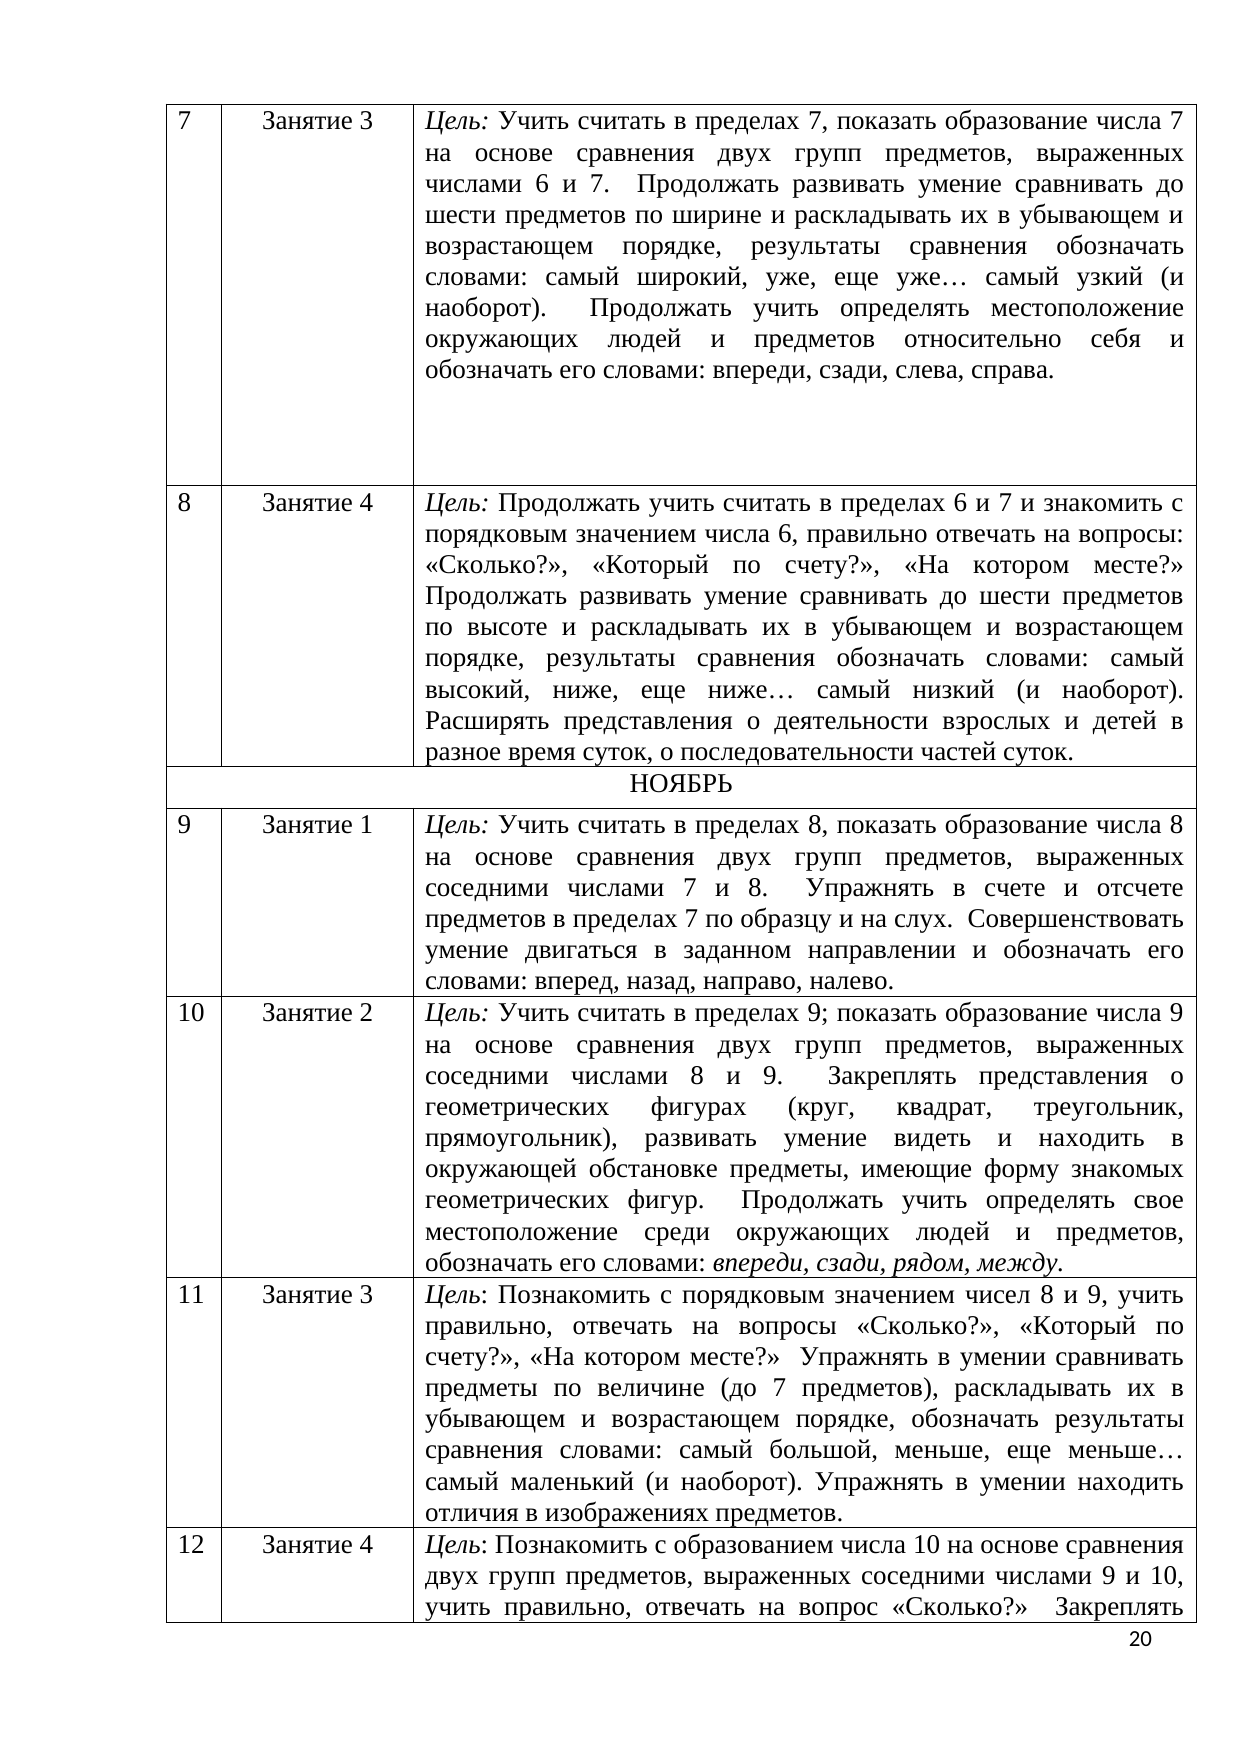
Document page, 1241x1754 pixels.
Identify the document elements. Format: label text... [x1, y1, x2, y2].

table_cell Цель: Учить считать в пределах 8, показать образование числа 8 на основе сравнения двух групп предметов, выраженных соседними числами 7 и 8. Упражнять в счете и отсчете предметов в пределах 7 по образцу и на слух. Совершенствовать умение двигаться в заданном направлении и обозначать его словами: вперед, назад, направо, налево. [414, 809, 1196, 996]
table_cell Занятие 3 [222, 105, 413, 485]
table_cell НОЯБРЬ [167, 767, 1196, 808]
table_cell 11 [167, 1278, 221, 1527]
table_cell Занятие 1 [222, 809, 413, 996]
table_cell 10 [167, 997, 221, 1277]
table_cell 12 [167, 1528, 221, 1622]
table_cell 8 [167, 486, 221, 766]
table_cell 9 [167, 809, 221, 996]
table_cell Цель: Учить считать в пределах 7, показать образование числа 7 на основе сравнения двух групп предметов, выраженных числами 6 и 7. Продолжать развивать умение сравнивать до шести предметов по ширине и раскладывать их в убывающем и возрастающем порядке, результаты сравнения обозначать словами: самый широкий, уже, еще уже… самый узкий (и наоборот). Продолжать учить определять местоположение окружающих людей и предметов относительно себя и обозначать его словами: впереди, сзади, слева, справа. [414, 105, 1196, 485]
table_cell Занятие 3 [222, 1278, 413, 1527]
table_cell Занятие 2 [222, 997, 413, 1277]
table_cell Цель: Учить считать в пределах 9; показать образование числа 9 на основе сравнения двух групп предметов, выраженных соседними числами 8 и 9. Закреплять представления о геометрических фигурах (круг, квадрат, треугольник, прямоугольник), развивать умение видеть и находить в окружающей обстановке предметы, имеющие форму знакомых геометрических фигур. Продолжать учить определять свое местоположение среди окружающих людей и предметов, обозначать его словами: впереди, сзади, рядом, между. [414, 997, 1196, 1277]
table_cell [414, 1528, 1196, 1622]
table_cell 7 [167, 105, 221, 485]
table_cell Цель: Продолжать учить считать в пределах 6 и 7 и знакомить с порядковым значением числа 6, правильно отвечать на вопросы: «Сколько?», «Который по счету?», «На котором месте?» Продолжать развивать умение сравнивать до шести предметов по высоте и раскладывать их в убывающем и возрастающем порядке, результаты сравнения обозначать словами: самый высокий, ниже, еще ниже… самый низкий (и наоборот). Расширять представления о деятельности взрослых и детей в разное время суток, о последовательности частей суток. [414, 486, 1196, 766]
table_cell Занятие 4 [222, 1528, 413, 1622]
table_cell Цель: Познакомить с порядковым значением чисел 8 и 9, учить правильно, отвечать на вопросы «Сколько?», «Который по счету?», «На котором месте?» Упражнять в умении сравнивать предметы по величине (до 7 предметов), раскладывать их в убывающем и возрастающем порядке, обозначать результаты сравнения словами: самый большой, меньше, еще меньше… самый маленький (и наоборот). Упражнять в умении находить отличия в изображениях предметов. [414, 1278, 1196, 1527]
table_cell Занятие 4 [222, 486, 413, 766]
